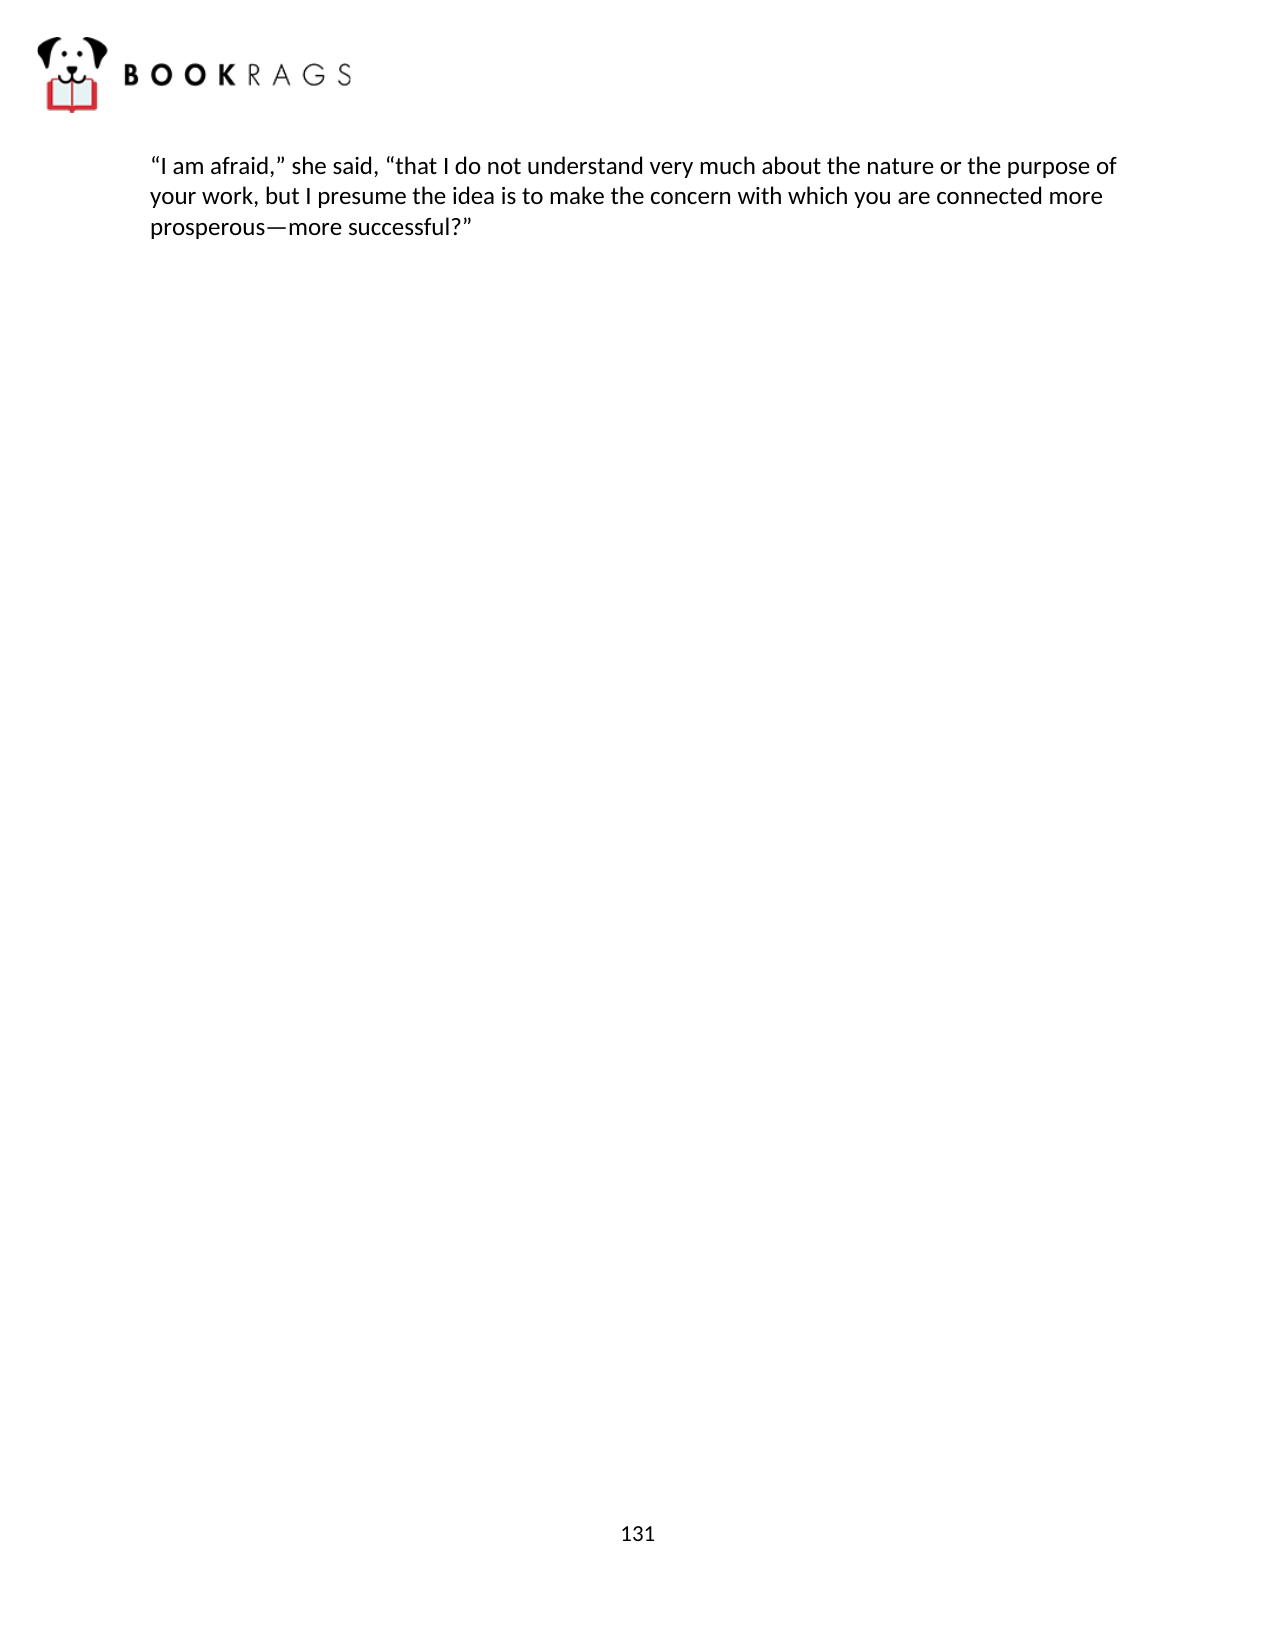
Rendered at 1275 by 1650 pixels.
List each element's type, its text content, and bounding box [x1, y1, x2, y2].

text “I am afraid,” she said, “that I do not understand very much about the nature or the purpose of your work, but I presume the idea is to make the concern with which you are connected more prosperous—­more successful?” [150, 150, 1125, 242]
picture [37, 37, 351, 113]
